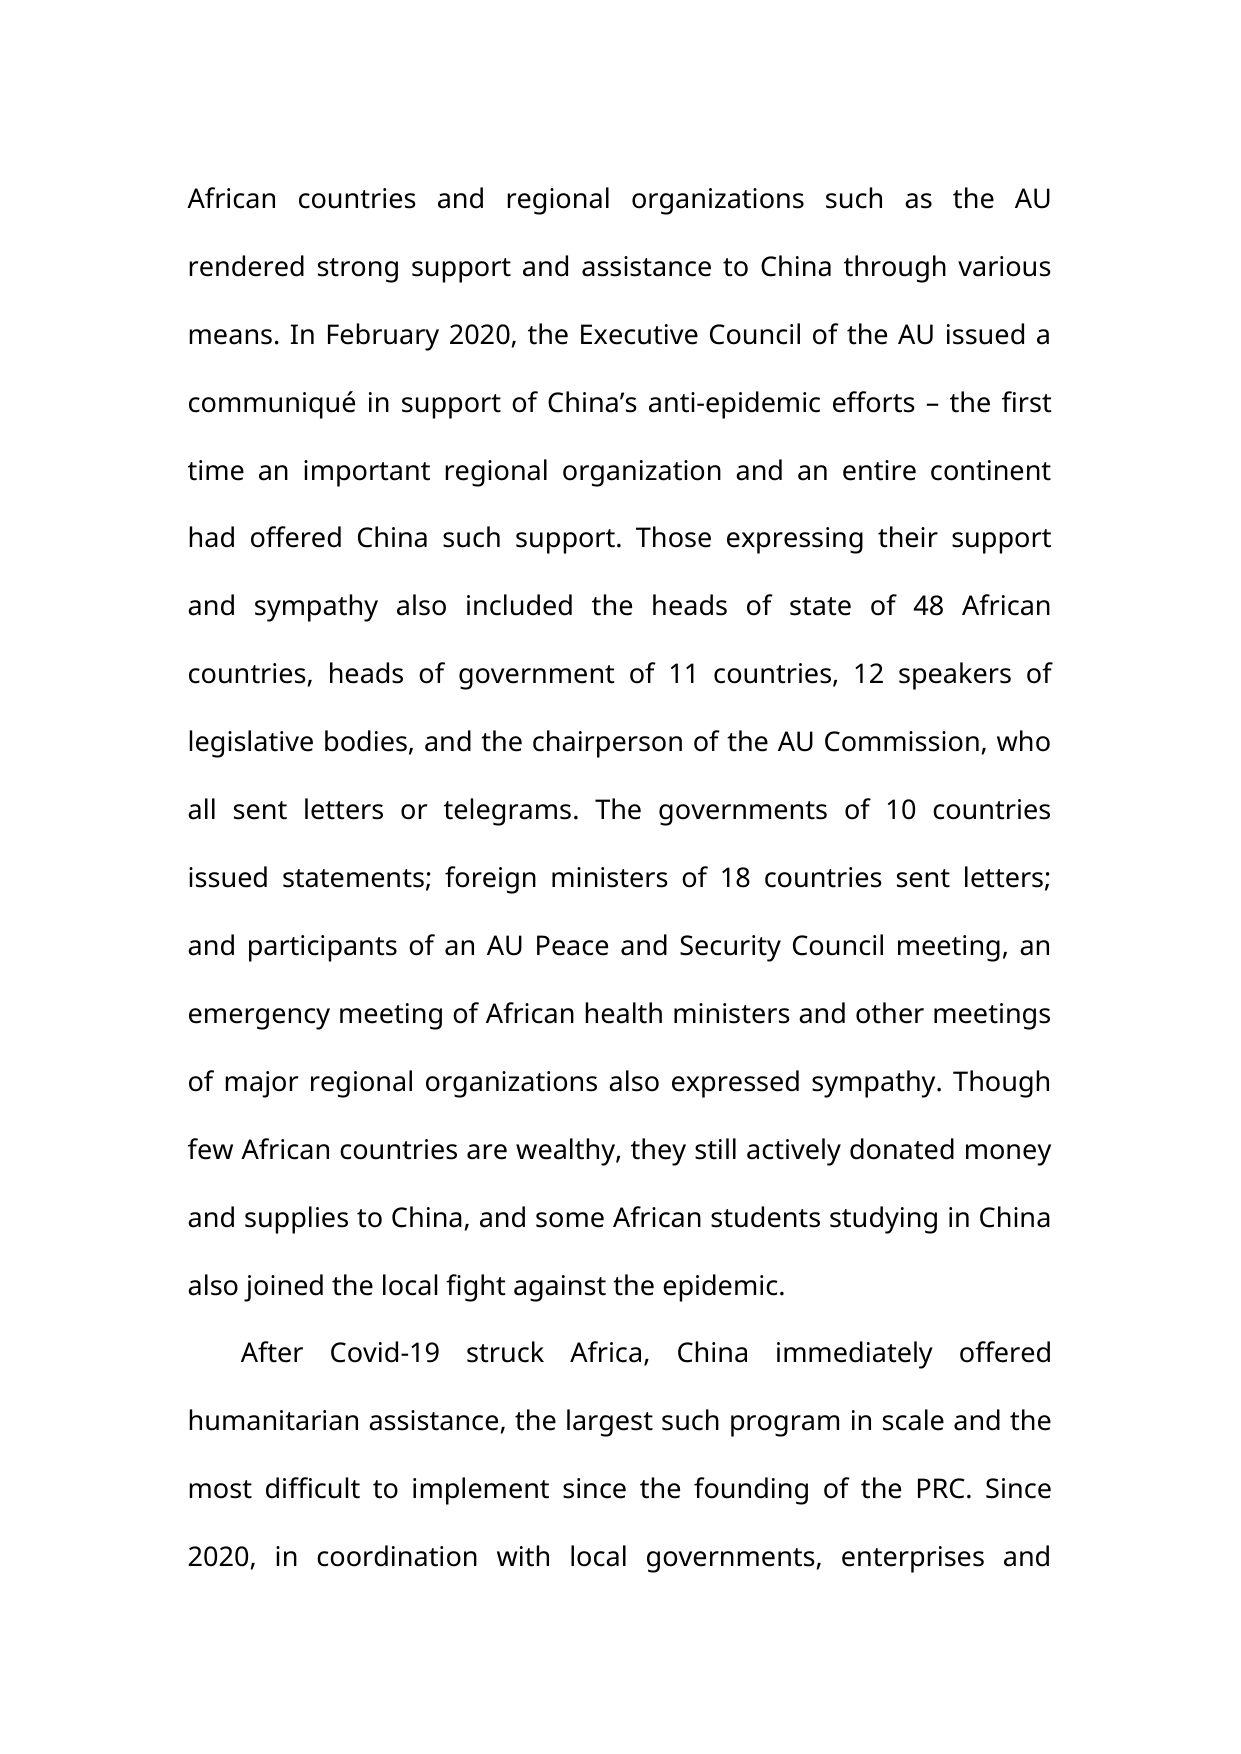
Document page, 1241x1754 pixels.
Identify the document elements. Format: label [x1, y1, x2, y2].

text [187, 1318, 1053, 1590]
text [187, 164, 1053, 1318]
